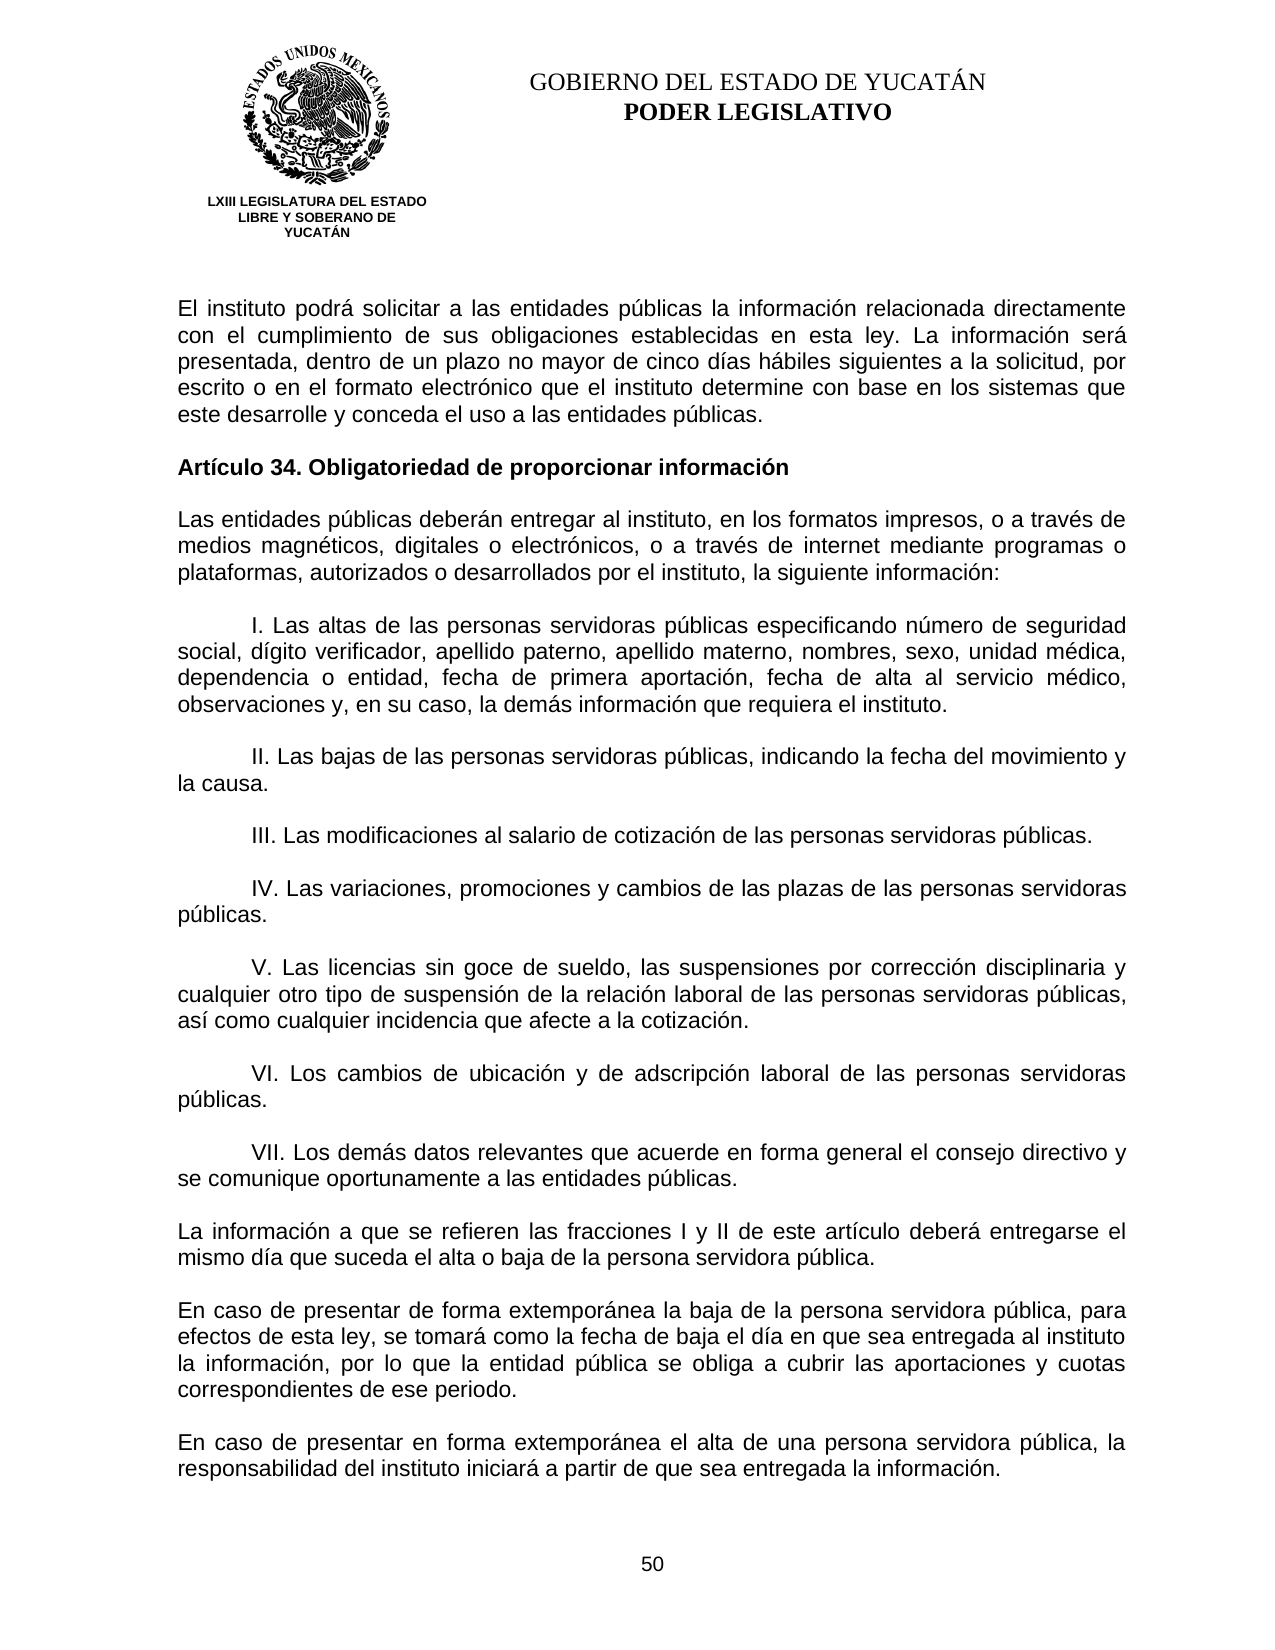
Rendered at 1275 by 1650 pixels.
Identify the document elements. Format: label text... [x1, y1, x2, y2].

text I. Las altas de las personas servidoras públicas especificando número de seguridad social, dígito verificador, apellido paterno, apellido materno, nombres, sexo, unidad médica, dependencia o entidad, fecha de primera aportación, fecha de alta al servicio médico, observaciones y, en su caso, la demás información que requiera el instituto. [177, 612, 1127, 717]
text VII. Los demás datos relevantes que acuerde en forma general el consejo directivo y se comunique oportunamente a las entidades públicas. [177, 1139, 1127, 1191]
text V. Las licencias sin goce de sueldo, las suspensiones por corrección disciplinaria y cualquier otro tipo de suspensión de la relación laboral de las personas servidoras públicas, así como cualquier incidencia que afecte a la cotización. [177, 954, 1127, 1033]
text VI. Los cambios de ubicación y de adscripción laboral de las personas servidoras públicas. [177, 1059, 1127, 1112]
text III. Las modificaciones al salario de cotización de las personas servidoras públicas. [177, 822, 1127, 849]
text La información a que se refieren las fracciones I y II de este artículo deberá entregarse el mismo día que suceda el alta o baja de la persona servidora pública. [177, 1218, 1127, 1270]
text En caso de presentar de forma extemporánea la baja de la persona servidora pública, para efectos de esta ley, se tomará como la fecha de baja el día en que sea entregada al instituto la información, por lo que la entidad pública se obliga a cubrir las aportaciones y cuotas correspondientes de ese periodo. [177, 1297, 1127, 1402]
text IV. Las variaciones, promociones y cambios de las plazas de las personas servidoras públicas. [177, 875, 1127, 928]
text Las entidades públicas deberán entregar al instituto, en los formatos impresos, o a través de medios magnéticos, digitales o electrónicos, o a través de internet mediante programas o plataformas, autorizados o desarrollados por el instituto, la siguiente información: [177, 506, 1127, 585]
text Artículo 34. Obligatoriedad de proporcionar información [177, 453, 1127, 480]
text El instituto podrá solicitar a las entidades públicas la información relacionada directamente con el cumplimiento de sus obligaciones establecidas en esta ley. La información será presentada, dentro de un plazo no mayor de cinco días hábiles siguientes a la solicitud, por escrito o en el formato electrónico que el instituto determine con base en los sistemas que este desarrolle y conceda el uso a las entidades públicas. [177, 295, 1127, 427]
picture [207, 11, 425, 219]
text II. Las bajas de las personas servidoras públicas, indicando la fecha del movimiento y la causa. [177, 743, 1127, 796]
text En caso de presentar en forma extemporánea el alta de una persona servidora pública, la responsabilidad del instituto iniciará a partir de que sea entregada la información. [177, 1428, 1127, 1481]
